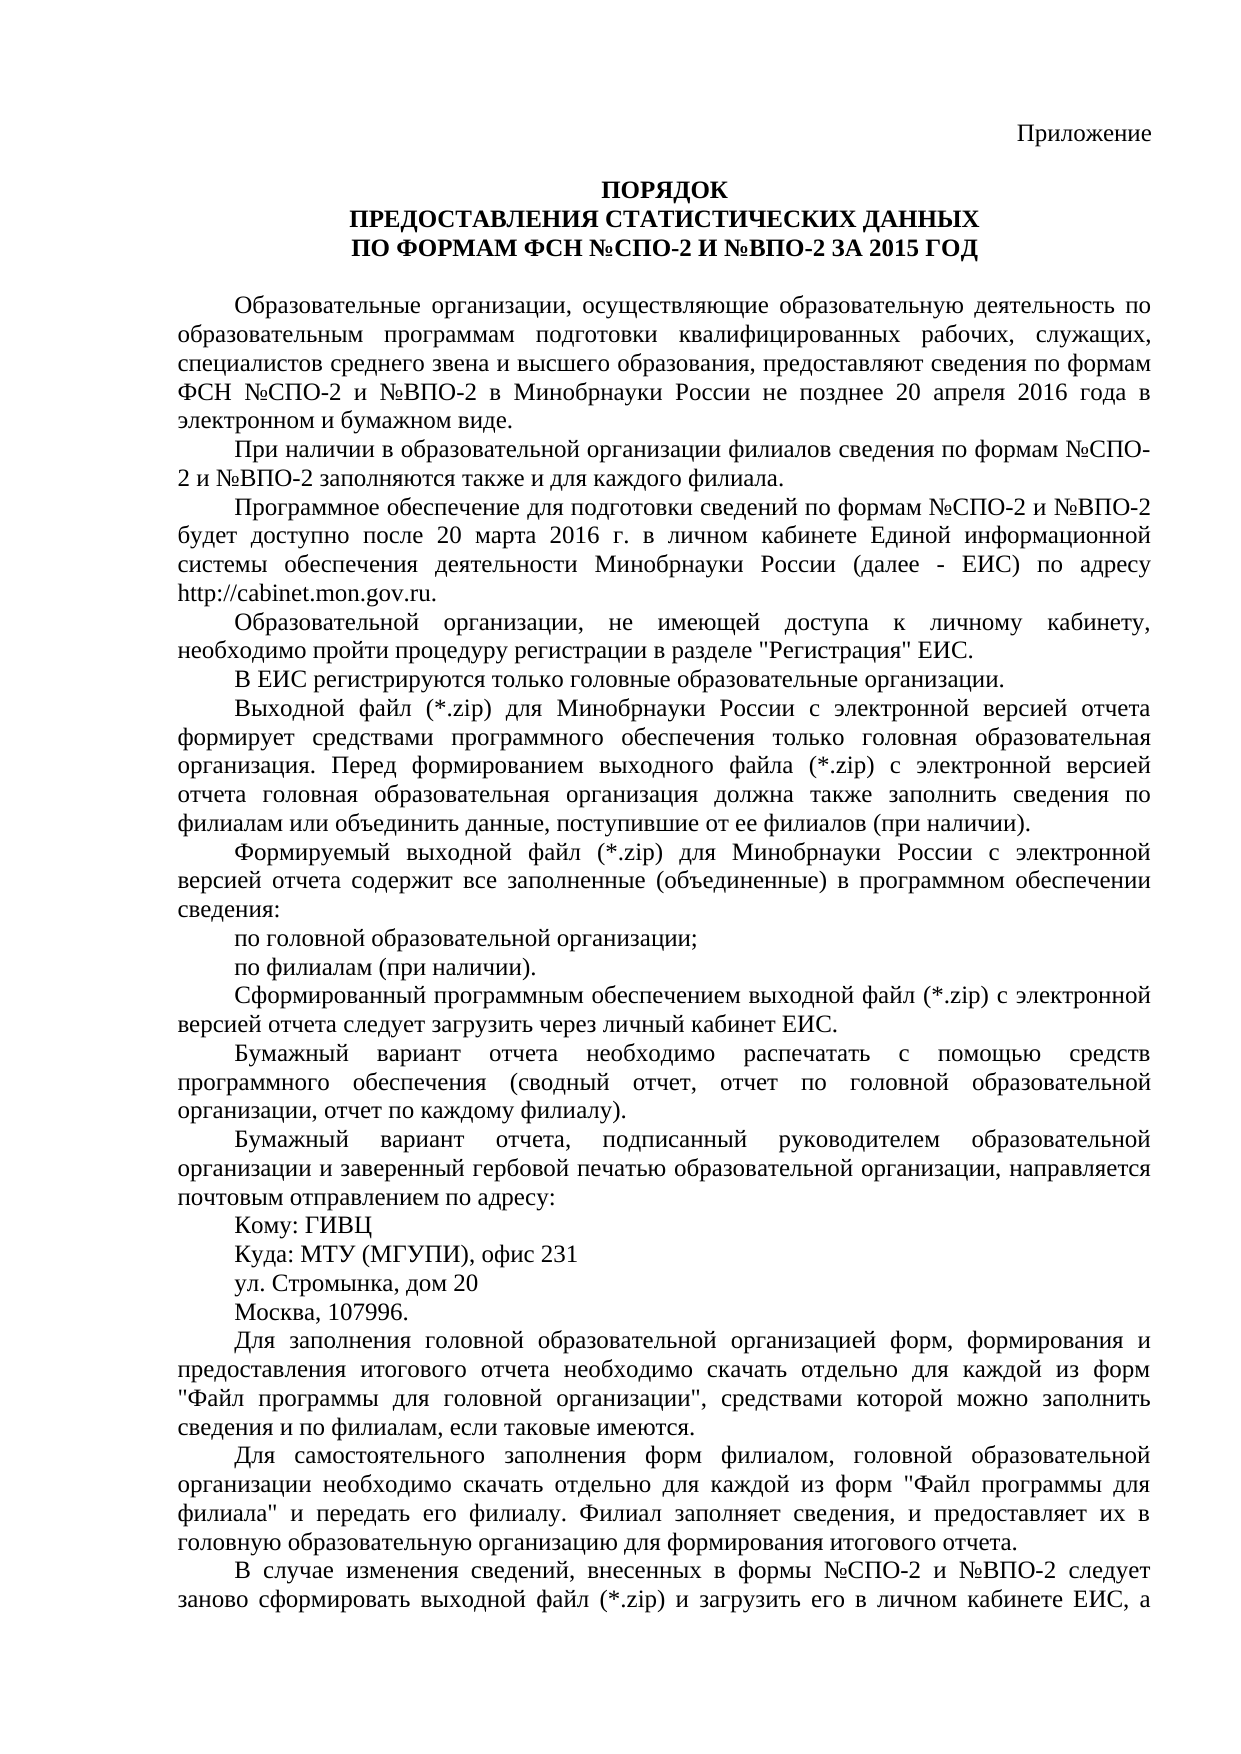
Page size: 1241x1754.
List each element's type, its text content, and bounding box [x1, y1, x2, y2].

text Кому: ГИВЦ [177, 1211, 1152, 1239]
text Бумажный вариант отчета необходимо распечатать с помощью средств программного обеспечения (сводный отчет, отчет по головной образовательной организации, отчет по каждому филиалу). [177, 1038, 1152, 1124]
text Бумажный вариант отчета, подписанный руководителем образовательной организации и заверенный гербовой печатью образовательной организации, направляется почтовым отправлением по адресу: [177, 1124, 1152, 1211]
text Образовательной организации, не имеющей доступа к личному кабинету, необходимо пройти процедуру регистрации в разделе "Регистрация" ЕИС. [177, 607, 1152, 664]
text Образовательные организации, осуществляющие образовательную деятельность по образовательным программам подготовки квалифицированных рабочих, служащих, специалистов среднего звена и высшего образования, предоставляют сведения по формам ФСН №СПО-2 и №ВПО-2 в Минобрнауки России не позднее 20 апреля 2016 года в электронном и бумажном виде. [177, 291, 1152, 434]
text Куда: МТУ (МГУПИ), офис 231 [177, 1239, 1152, 1268]
text Приложение [177, 118, 1152, 147]
text ул. Стромынка, дом 20 [177, 1268, 1152, 1297]
text Программное обеспечение для подготовки сведений по формам №СПО-2 и №ВПО-2 будет доступно после 20 марта 2016 г. в личном кабинете Единой информационной системы обеспечения деятельности Минобрнауки России (далее - ЕИС) по адресу http://cabinet.mon.gov.ru. [177, 492, 1152, 607]
text Для самостоятельного заполнения форм филиалом, головной образовательной организации необходимо скачать отдельно для каждой из форм "Файл программы для филиала" и передать его филиалу. Филиал заполняет сведения, и предоставляет их в головную образовательную организацию для формирования итогового отчета. [177, 1441, 1152, 1556]
text ПРЕДОСТАВЛЕНИЯ СТАТИСТИЧЕСКИХ ДАННЫХ [177, 204, 1152, 233]
text по филиалам (при наличии). [177, 952, 1152, 981]
text ПОРЯДОК [177, 176, 1152, 204]
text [177, 1556, 1152, 1613]
text Выходной файл (*.zip) для Минобрнауки России с электронной версией отчета формирует средствами программного обеспечения только головная образовательная организация. Перед формированием выходного файла (*.zip) с электронной версией отчета головная образовательная организация должна также заполнить сведения по филиалам или объединить данные, поступившие от ее филиалов (при наличии). [177, 693, 1152, 837]
text Сформированный программным обеспечением выходной файл (*.zip) с электронной версией отчета следует загрузить через личный кабинет ЕИС. [177, 981, 1152, 1038]
text ПО ФОРМАМ ФСН №СПО-2 И №ВПО-2 ЗА 2015 ГОД [177, 233, 1152, 262]
text Для заполнения головной образовательной организацией форм, формирования и предоставления итогового отчета необходимо скачать отдельно для каждой из форм "Файл программы для головной организации", средствами которой можно заполнить сведения и по филиалам, если таковые имеются. [177, 1326, 1152, 1441]
text Москва, 107996. [177, 1297, 1152, 1326]
text Формируемый выходной файл (*.zip) для Минобрнауки России с электронной версией отчета содержит все заполненные (объединенные) в программном обеспечении сведения: [177, 837, 1152, 923]
text При наличии в образовательной организации филиалов сведения по формам №СПО-2 и №ВПО-2 заполняются также и для каждого филиала. [177, 434, 1152, 492]
text по головной образовательной организации; [177, 923, 1152, 952]
text В ЕИС регистрируются только головные образовательные организации. [177, 664, 1152, 693]
